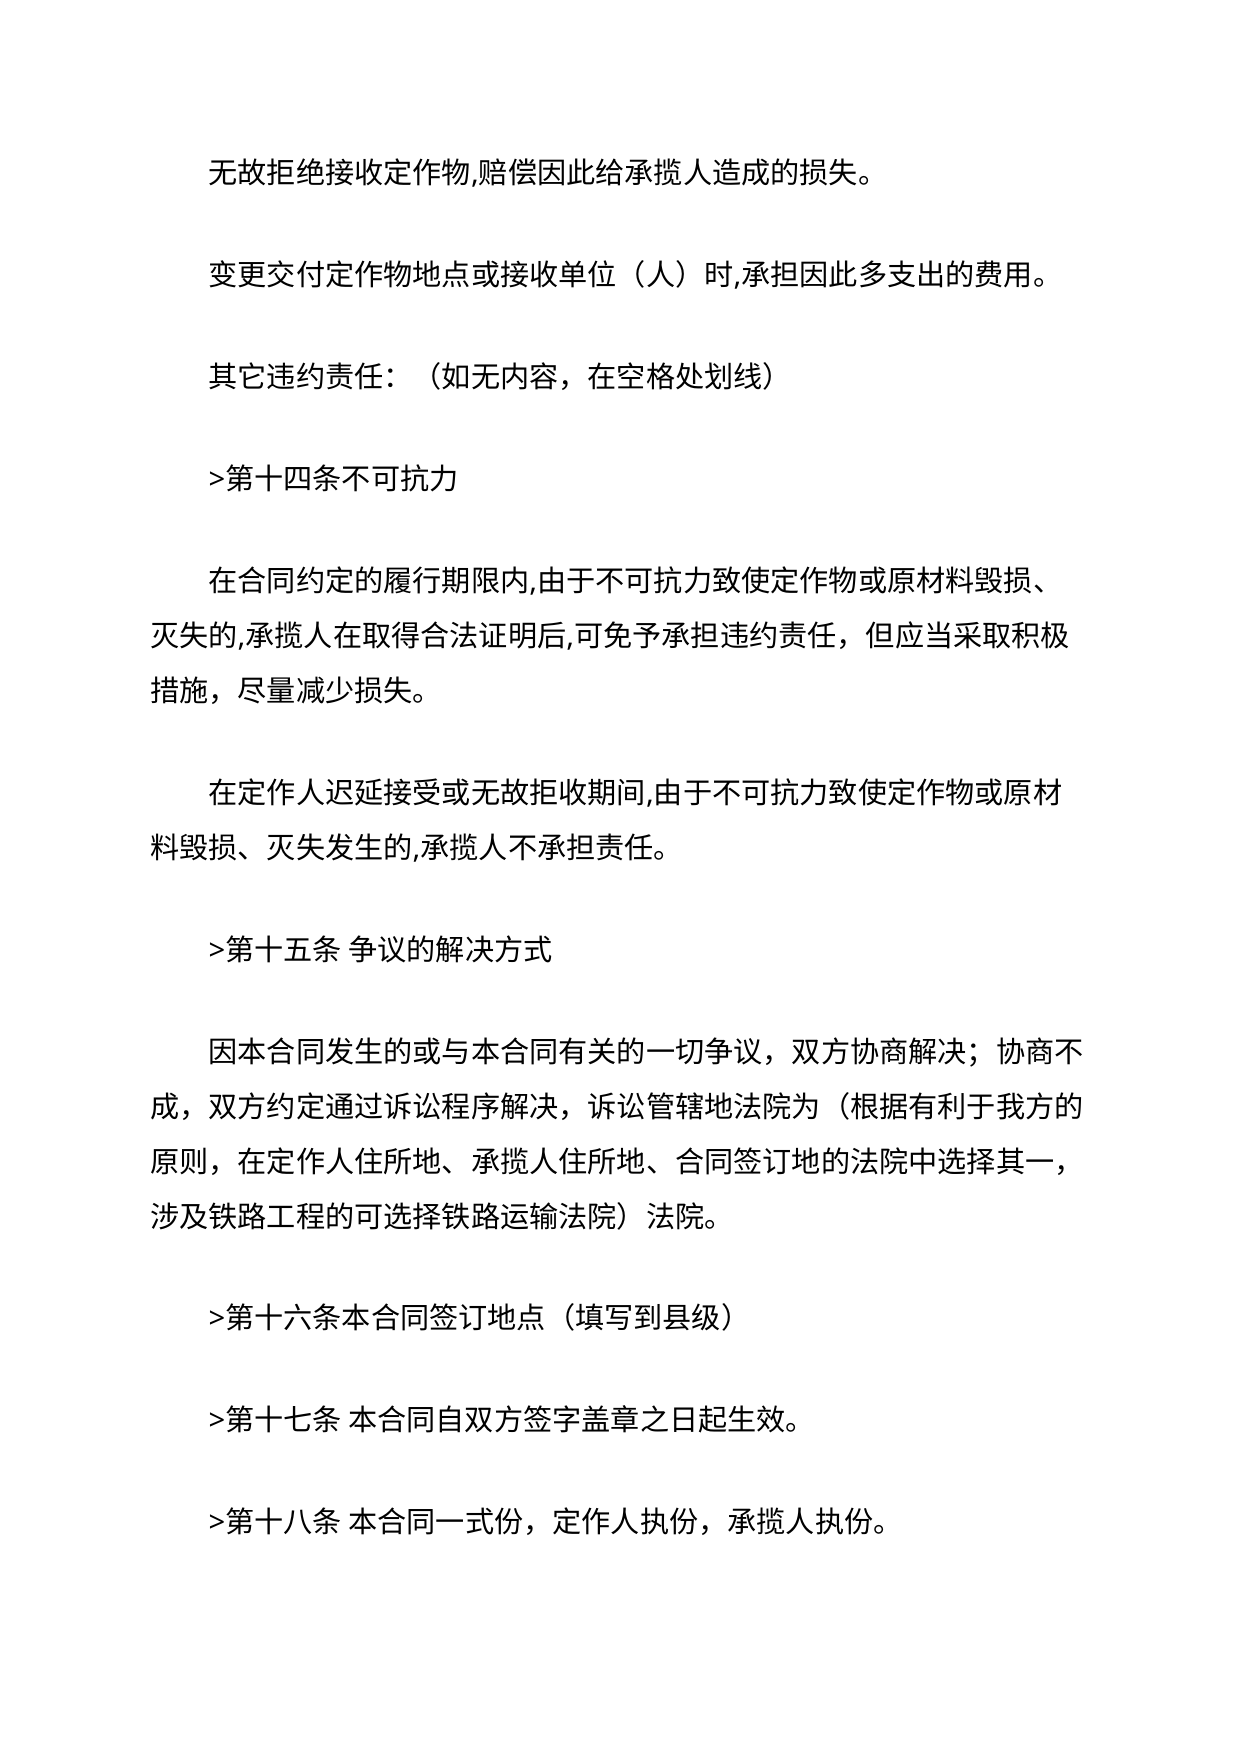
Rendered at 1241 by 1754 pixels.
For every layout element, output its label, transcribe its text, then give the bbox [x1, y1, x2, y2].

text >第十四条不可抗力 [150, 456, 1090, 498]
text 在合同约定的履行期限内,由于不可抗力致使定作物或原材料毁损、灭失的,承揽人在取得合法证明后,可免予承担违约责任，但应当采取积极措施，尽量减少损失。 [150, 558, 1090, 710]
text 无故拒绝接收定作物,赔偿因此给承揽人造成的损失。 [150, 150, 1090, 192]
text >第十七条 本合同自双方签字盖章之日起生效。 [150, 1397, 1090, 1439]
text >第十五条 争议的解决方式 [150, 926, 1090, 969]
text >第十八条 本合同一式份，定作人执份，承揽人执份。 [150, 1499, 1090, 1541]
text 变更交付定作物地点或接收单位（人）时,承担因此多支出的费用。 [150, 252, 1090, 294]
text >第十六条本合同签订地点（填写到县级） [150, 1295, 1090, 1337]
text 在定作人迟延接受或无故拒收期间,由于不可抗力致使定作物或原材料毁损、灭失发生的,承揽人不承担责任。 [150, 769, 1090, 867]
text 因本合同发生的或与本合同有关的一切争议，双方协商解决；协商不成，双方约定通过诉讼程序解决，诉讼管辖地法院为（根据有利于我方的原则，在定作人住所地、承揽人住所地、合同签订地的法院中选择其一，涉及铁路工程的可选择铁路运输法院）法院。 [150, 1028, 1090, 1235]
text 其它违约责任：（如无内容，在空格处划线） [150, 354, 1090, 396]
